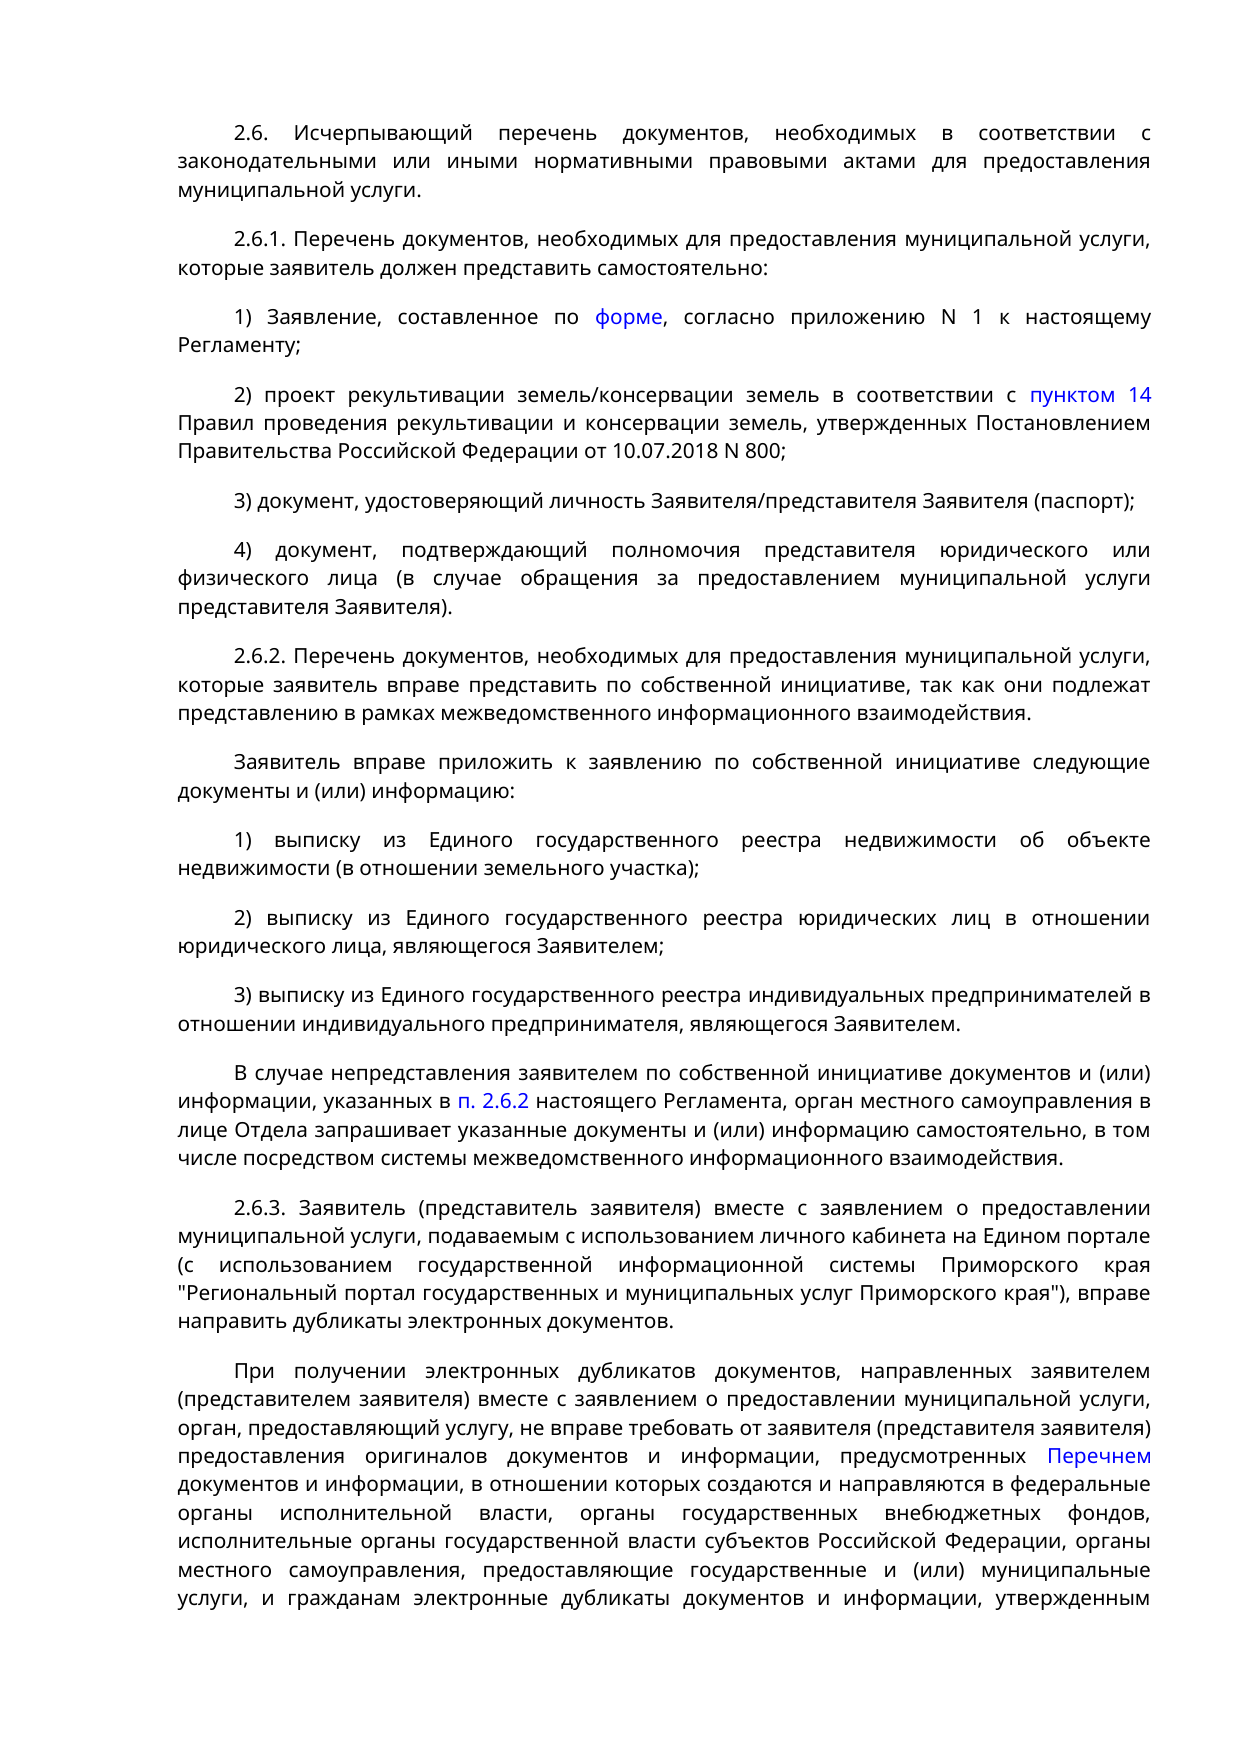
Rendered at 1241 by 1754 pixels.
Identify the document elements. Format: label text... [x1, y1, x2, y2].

text 2.6.3. Заявитель (представитель заявителя) вместе с заявлением о предоставлении муниципальной услуги, подаваемым с использованием личного кабинета на Едином портале (с использованием государственной информационной системы Приморского края "Региональный портал государственных и муниципальных услуг Приморского края"), вправе направить дубликаты электронных документов. [177, 1193, 1152, 1335]
text 1) Заявление, составленное по форме, согласно приложению N 1 к настоящему Регламенту; [177, 302, 1152, 359]
text 2.6. Исчерпывающий перечень документов, необходимых в соответствии с законодательными или иными нормативными правовыми актами для предоставления муниципальной услуги. [177, 118, 1152, 203]
text 2) проект рекультивации земель/консервации земель в соответствии с пунктом 14 Правил проведения рекультивации и консервации земель, утвержденных Постановлением Правительства Российской Федерации от 10.07.2018 N 800; [177, 380, 1152, 465]
text 4) документ, подтверждающий полномочия представителя юридического или физического лица (в случае обращения за предоставлением муниципальной услуги представителя Заявителя). [177, 535, 1152, 620]
text 1) выписку из Единого государственного реестра недвижимости об объекте недвижимости (в отношении земельного участка); [177, 825, 1152, 882]
text 3) документ, удостоверяющий личность Заявителя/представителя Заявителя (паспорт); [177, 486, 1152, 514]
text Заявитель вправе приложить к заявлению по собственной инициативе следующие документы и (или) информацию: [177, 747, 1152, 804]
text 2.6.1. Перечень документов, необходимых для предоставления муниципальной услуги, которые заявитель должен представить самостоятельно: [177, 224, 1152, 281]
text 2.6.2. Перечень документов, необходимых для предоставления муниципальной услуги, которые заявитель вправе представить по собственной инициативе, так как они подлежат представлению в рамках межведомственного информационного взаимодействия. [177, 641, 1152, 727]
text 3) выписку из Единого государственного реестра индивидуальных предпринимателей в отношении индивидуального предпринимателя, являющегося Заявителем. [177, 981, 1152, 1037]
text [177, 1356, 1152, 1612]
text 2) выписку из Единого государственного реестра юридических лиц в отношении юридического лица, являющегося Заявителем; [177, 903, 1152, 960]
text В случае непредставления заявителем по собственной инициативе документов и (или) информации, указанных в п. 2.6.2 настоящего Регламента, орган местного самоуправления в лице Отдела запрашивает указанные документы и (или) информацию самостоятельно, в том числе посредством системы межведомственного информационного взаимодействия. [177, 1058, 1152, 1172]
